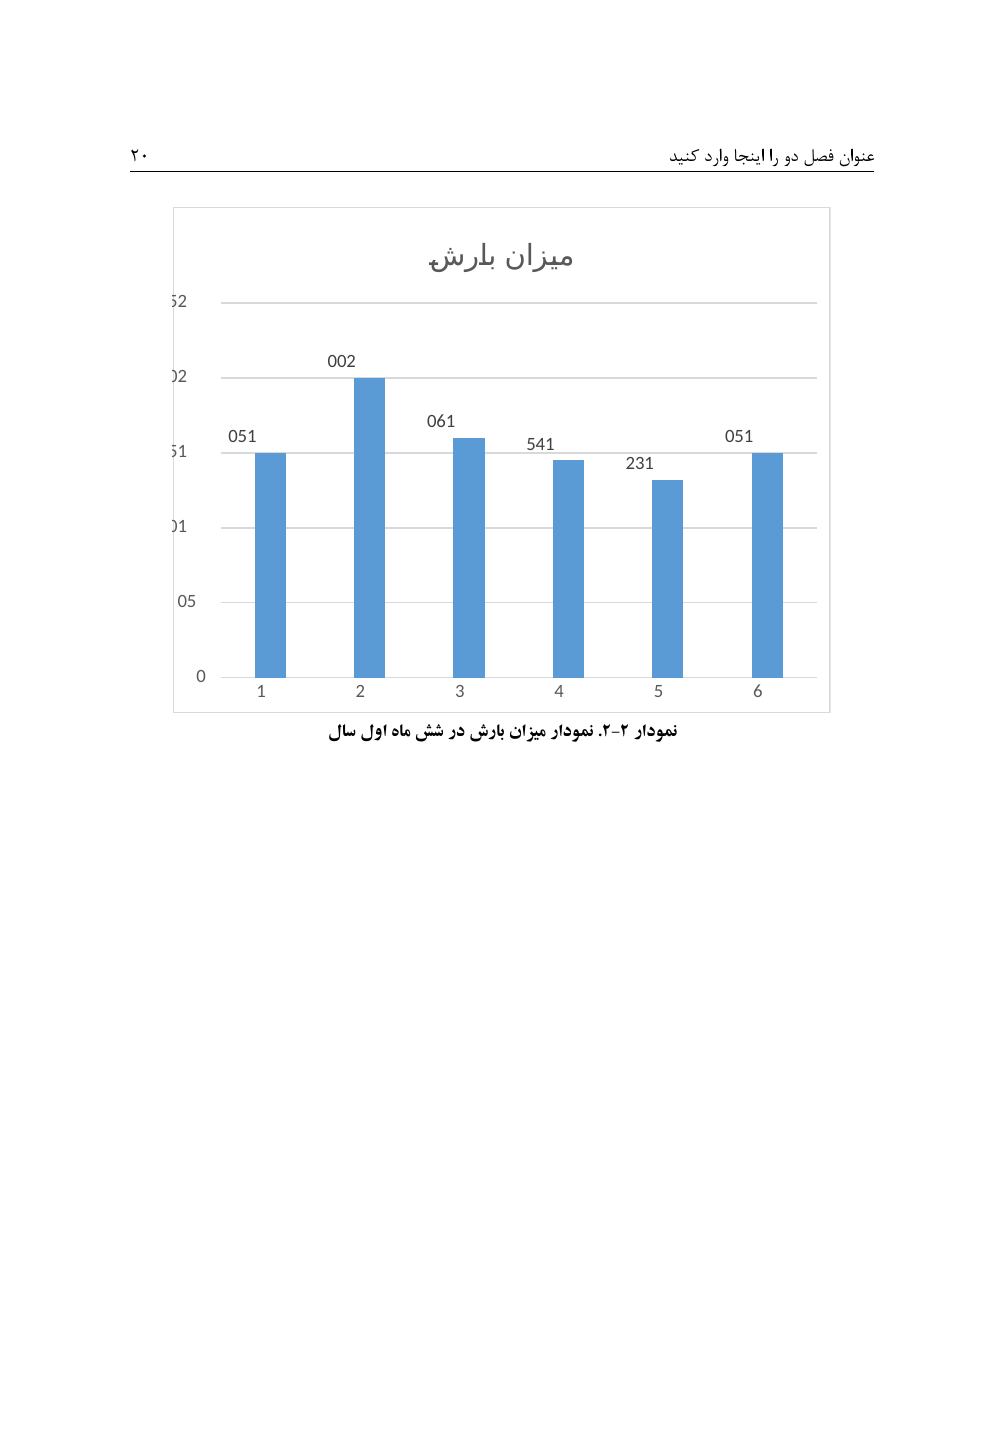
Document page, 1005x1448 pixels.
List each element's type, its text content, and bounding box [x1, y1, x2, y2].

text نمودار 2-2. نمودار میزان بارش در شش ماه اول سال [130, 724, 874, 742]
